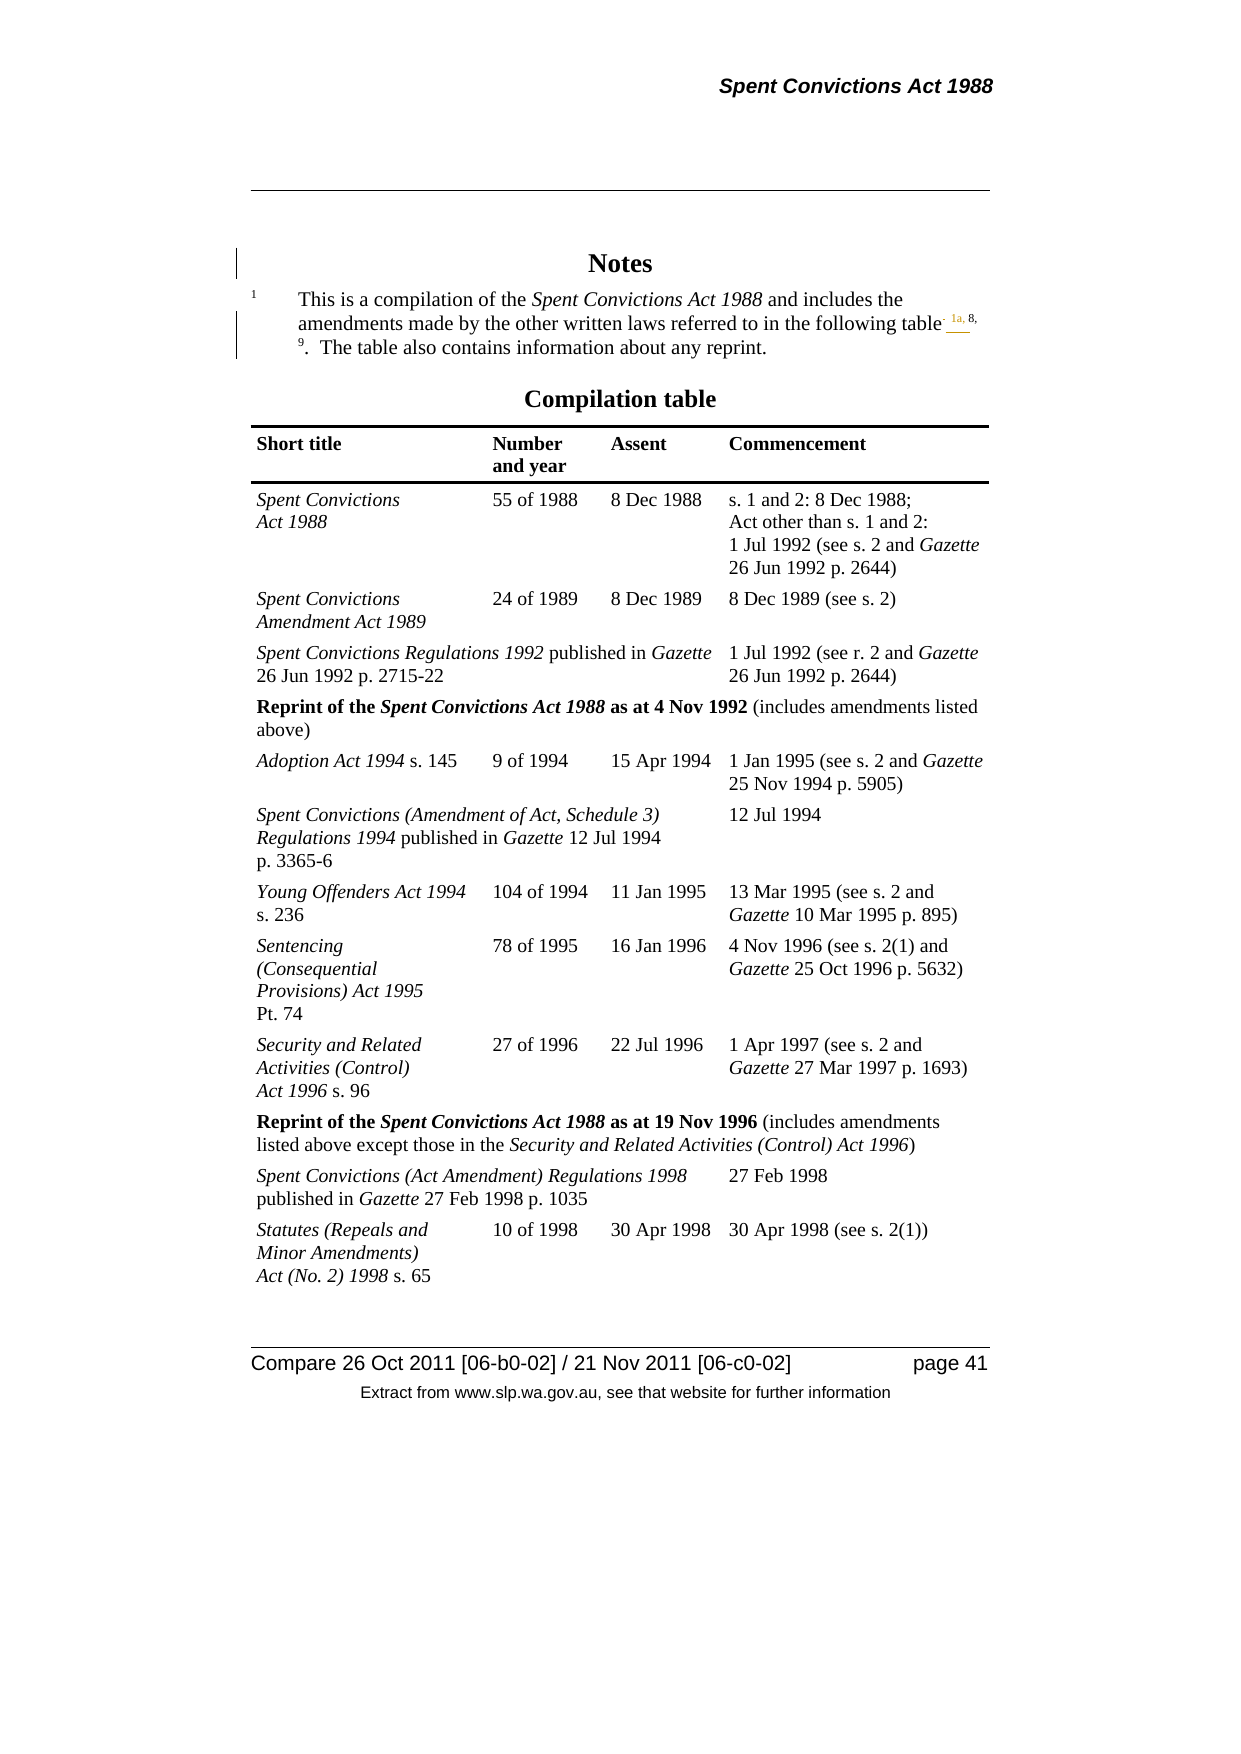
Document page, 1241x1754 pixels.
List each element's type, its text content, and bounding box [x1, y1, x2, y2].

table_cell 12 Jul 1994 [723, 799, 989, 876]
table_header Commencement [723, 428, 989, 481]
table_cell Adoption Act 1994 s. 145 [251, 745, 486, 799]
table_cell Reprint of the Spent Convictions Act 1988 as at 4 Nov 1992 (includes amendments listed above) [251, 691, 989, 745]
table_cell Spent Convictions Amendment Act 1989 [251, 583, 486, 637]
table_header Number and year [486, 428, 605, 481]
table_header Short title [251, 428, 486, 481]
table_cell 8 Dec 1989 (see s. 2) [723, 583, 989, 637]
table_cell 15 Apr 1994 [605, 745, 723, 799]
table_cell Reprint of the Spent Convictions Act 1988 as at 19 Nov 1996 (includes amendments listed above except those in the Security and Related Activities (Control) Act 1996) [251, 1106, 989, 1160]
table_cell 11 Jan 1995 [605, 876, 723, 930]
table_cell 13 Mar 1995 (see s. 2 and Gazette 10 Mar 1995 p. 895) [723, 876, 989, 930]
table_cell 30 Apr 1998 (see s. 2(1)) [723, 1214, 989, 1291]
table_cell Young Offenders Act 1994 s. 236 [251, 876, 486, 930]
table_cell Spent Convictions (Act Amendment) Regulations 1998 published in Gazette 27 Feb 1998 p. 1035 [251, 1160, 723, 1214]
table_cell 8 Dec 1989 [605, 583, 723, 637]
table_cell 27 Feb 1998 [723, 1160, 989, 1214]
table_cell 27 of 1996 [486, 1029, 605, 1106]
table_cell Spent Convictions Regulations 1992 published in Gazette 26 Jun 1992 p. 2715-22 [251, 637, 723, 691]
table_cell 55 of 1988 [486, 484, 605, 583]
table_cell 4 Nov 1996 (see s. 2(1) and Gazette 25 Oct 1996 p. 5632) [723, 930, 989, 1029]
text 1 This is a compilation of the Spent Convictions Act 1988 and includes the amendments made by the other written laws referred to in the following table8,9. The table also contains information about any reprint. [251, 287, 990, 359]
table_cell Spent Convictions (Amendment of Act, Schedule 3) Regulations 1994 published in Gazette 12 Jul 1994 p. 3365-6 [251, 799, 723, 876]
table_cell 1 Jul 1992 (see r. 2 and Gazette 26 Jun 1992 p. 2644) [723, 637, 989, 691]
table_cell Statutes (Repeals and Minor Amendments) Act (No. 2) 1998 s. 65 [251, 1214, 486, 1291]
table_header Assent [605, 428, 723, 481]
table_cell 8 Dec 1988 [605, 484, 723, 583]
table_cell 24 of 1989 [486, 583, 605, 637]
subtitle Notes [251, 247, 990, 279]
table_cell Security and Related Activities (Control) Act 1996 s. 96 [251, 1029, 486, 1106]
table_cell 10 of 1998 [486, 1214, 605, 1291]
table_cell 30 Apr 1998 [605, 1214, 723, 1291]
table_cell 104 of 1994 [486, 876, 605, 930]
table_cell 1 Apr 1997 (see s. 2 and Gazette 27 Mar 1997 p. 1693) [723, 1029, 989, 1106]
table_cell Spent Convictions Act 1988 [251, 484, 486, 583]
table_cell 22 Jul 1996 [605, 1029, 723, 1106]
table_cell 16 Jan 1996 [605, 930, 723, 1029]
table_cell Sentencing (Consequential Provisions) Act 1995 Pt. 74 [251, 930, 486, 1029]
table_cell 1 Jan 1995 (see s. 2 and Gazette 25 Nov 1994 p. 5905) [723, 745, 989, 799]
table_cell s. 1 and 2: 8 Dec 1988; Act other than s. 1 and 2: 1 Jul 1992 (see s. 2 and Gazette 26 Jun 1992 p. 2644) [723, 484, 989, 583]
table_cell 78 of 1995 [486, 930, 605, 1029]
subtitle Compilation table [251, 384, 990, 413]
table_cell 9 of 1994 [486, 745, 605, 799]
